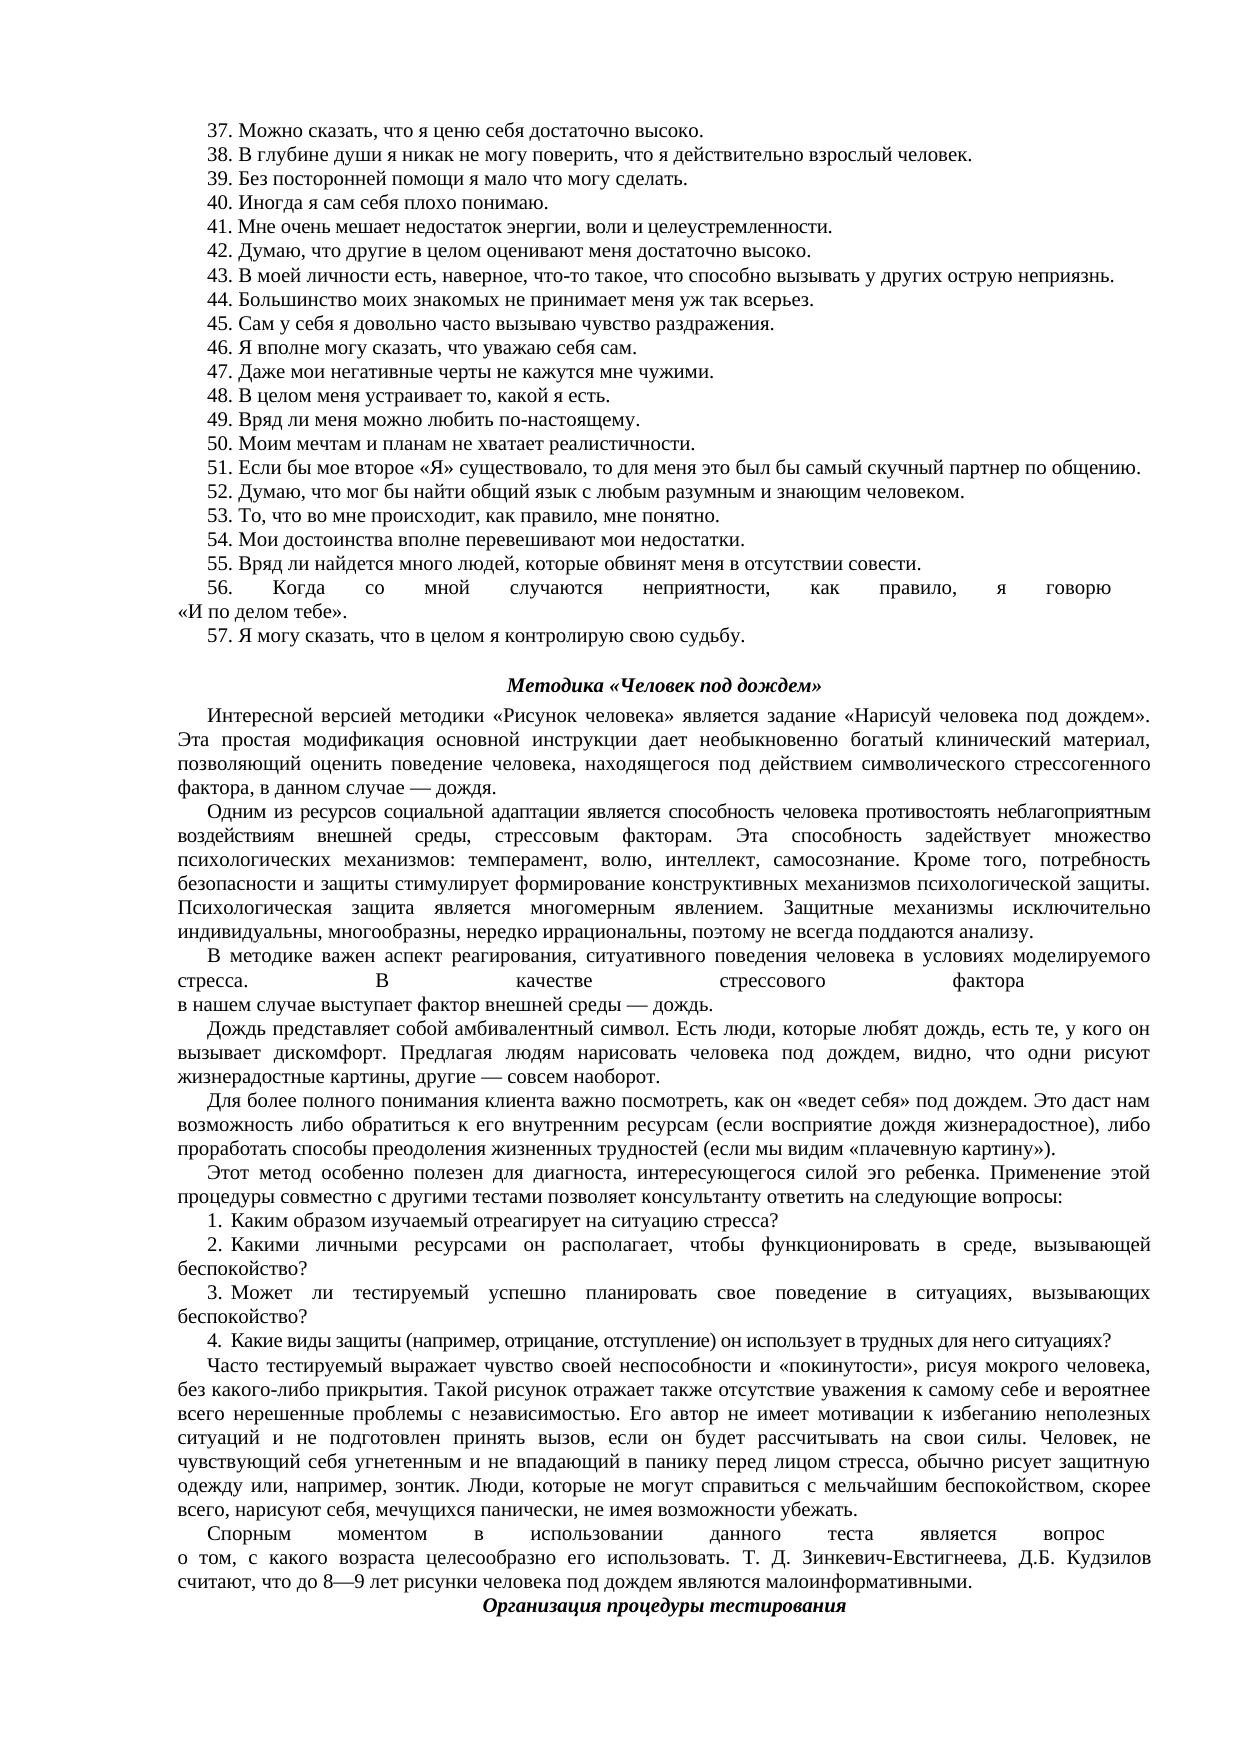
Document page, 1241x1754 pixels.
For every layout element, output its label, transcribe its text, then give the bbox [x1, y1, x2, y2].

text 40. Иногда я сам себя плохо понимаю. [177, 190, 1152, 214]
text 43. В моей личности есть, наверное, что-то такое, что способно вызывать у других острую неприязнь. [177, 262, 1152, 287]
text Этот метод особенно полезен для диагноста, интересующегося силой эго ребенка. Применение этой процедуры совместно с другими тестами позволяет консультанту ответить на следующие вопросы: [177, 1160, 1152, 1208]
text 55. Вряд ли найдется много людей, которые обвинят меня в отсутствии совести. [177, 551, 1152, 575]
text 38. В глубине души я никак не могу поверить, что я действительно взрослый человек. [177, 142, 1152, 166]
text 39. Без посторонней помощи я мало что могу сделать. [177, 166, 1152, 190]
text Одним из ресурсов социальной адаптации является способность человека противостоять неблагоприятным воздействиям внешней среды, стрессовым факторам. Эта способность задействует множество психологических механизмов: темперамент, волю, интеллект, самосознание. Кроме того, потребность безопасности и защиты стимулирует формирование конструктивных механизмов психологической защиты. Психологическая защита является многомерным явлением. Защитные механизмы исключительно индивидуальны, многообразны, нередко иррациональны, поэтому не всегда поддаются анализу. [177, 799, 1152, 943]
text Часто тестируемый выражает чувство своей неспособности и «покинутости», рисуя мокрого человека, без какого-либо прикрытия. Такой рисунок отражает также отсутствие уважения к самому себе и вероятнее всего нерешенные проблемы с независимостью. Его автор не имеет мотивации к избеганию неполезных ситуаций и не подготовлен принять вызов, если он будет рассчитывать на свои силы. Человек, не чувствующий себя угнетенным и не впадающий в панику перед лицом стресса, обычно рисует защитную одежду или, например, зонтик. Люди, которые не могут справиться с мельчайшим беспокойством, скорее всего, нарисуют себя, мечущихся панически, не имея возможности убежать. [177, 1352, 1152, 1521]
text 51. Если бы мое второе «Я» существовало, то для меня это был бы самый скучный партнер по общению. [177, 455, 1152, 479]
text 47. Даже мои негативные черты не кажутся мне чужими. [177, 359, 1152, 383]
text Интересной версией методики «Рисунок человека» является задание «Нарисуй человека под дождем». Эта простая модификация основной инструкции дает необыкновенно богатый клинический материал, позволяющий оценить поведение человека, находящегося под действием символического стрессогенного фактора, в данном случае — дождя. [177, 703, 1152, 799]
text 41. Мне очень мешает недостаток энергии, воли и целеустремленности. [177, 214, 1152, 238]
text Спорным моментом в использовании данного теста является вопрос о том, с какого возраста целесообразно его использовать. Т. Д. Зинкевич-Евстигнеева, Д.Б. Кудзилов считают, что до 8—9 лет рисунки человека под дождем являются малоинформативными. [177, 1521, 1152, 1593]
text 53. То, что во мне происходит, как правило, мне понятно. [177, 503, 1152, 527]
text В методике важен аспект реагирования, ситуативного поведения человека в условиях моделируемого стресса. В качестве стрессового фактора в нашем случае выступает фактор внешней среды — дождь. [177, 943, 1152, 1016]
text 42. Думаю, что другие в целом оценивают меня достаточно высоко. [177, 238, 1152, 262]
text 46. Я вполне могу сказать, что уважаю себя сам. [177, 335, 1152, 359]
text Организация процедуры тестирования [177, 1593, 1152, 1617]
list Может ли тестируемый успешно планировать свое поведение в ситуациях, вызывающих беспокойство? [177, 1280, 1152, 1328]
text 37. Можно сказать, что я ценю себя достаточно высоко. [177, 118, 1152, 142]
text 56. Когда со мной случаются неприятности, как правило, я говорю «И по делом тебе». [177, 575, 1152, 623]
list Какими личными ресурсами он располагает, чтобы функционировать в среде, вызывающей беспокойство? [177, 1232, 1152, 1280]
text 48. В целом меня устраивает то, какой я есть. [177, 383, 1152, 407]
text 57. Я могу сказать, что в целом я контролирую свою судьбу. [177, 623, 1152, 647]
text 44. Большинство моих знакомых не принимает меня уж так всерьез. [177, 287, 1152, 311]
text 50. Моим мечтам и планам не хватает реалистичности. [177, 431, 1152, 455]
text 52. Думаю, что мог бы найти общий язык с любым разумным и знающим человеком. [177, 479, 1152, 503]
text 54. Мои достоинства вполне перевешивают мои недостатки. [177, 527, 1152, 551]
text 49. Вряд ли меня можно любить по-настоящему. [177, 407, 1152, 431]
text Для более полного понимания клиента важно посмотреть, как он «ведет себя» под дождем. Это даст нам возможность либо обратиться к его внутренним ресурсам (если восприятие дождя жизнерадостное), либо проработать способы преодоления жизненных трудностей (если мы видим «плачевную картину»). [177, 1088, 1152, 1160]
list Какие виды защиты (например, отрицание, отступление) он использует в трудных для него ситуациях? [177, 1328, 1152, 1352]
text Дождь представляет собой амбивалентный символ. Есть люди, которые любят дождь, есть те, у кого он вызывает дискомфорт. Предлагая людям нарисовать человека под дождем, видно, что одни рисуют жизнерадостные картины, другие — совсем наоборот. [177, 1016, 1152, 1088]
subtitle Методика «Человек под дождем» [177, 672, 1152, 697]
text 45. Сам у себя я довольно часто вызываю чувство раздражения. [177, 311, 1152, 335]
list Каким образом изучаемый отреагирует на ситуацию стресса? [177, 1208, 1152, 1232]
